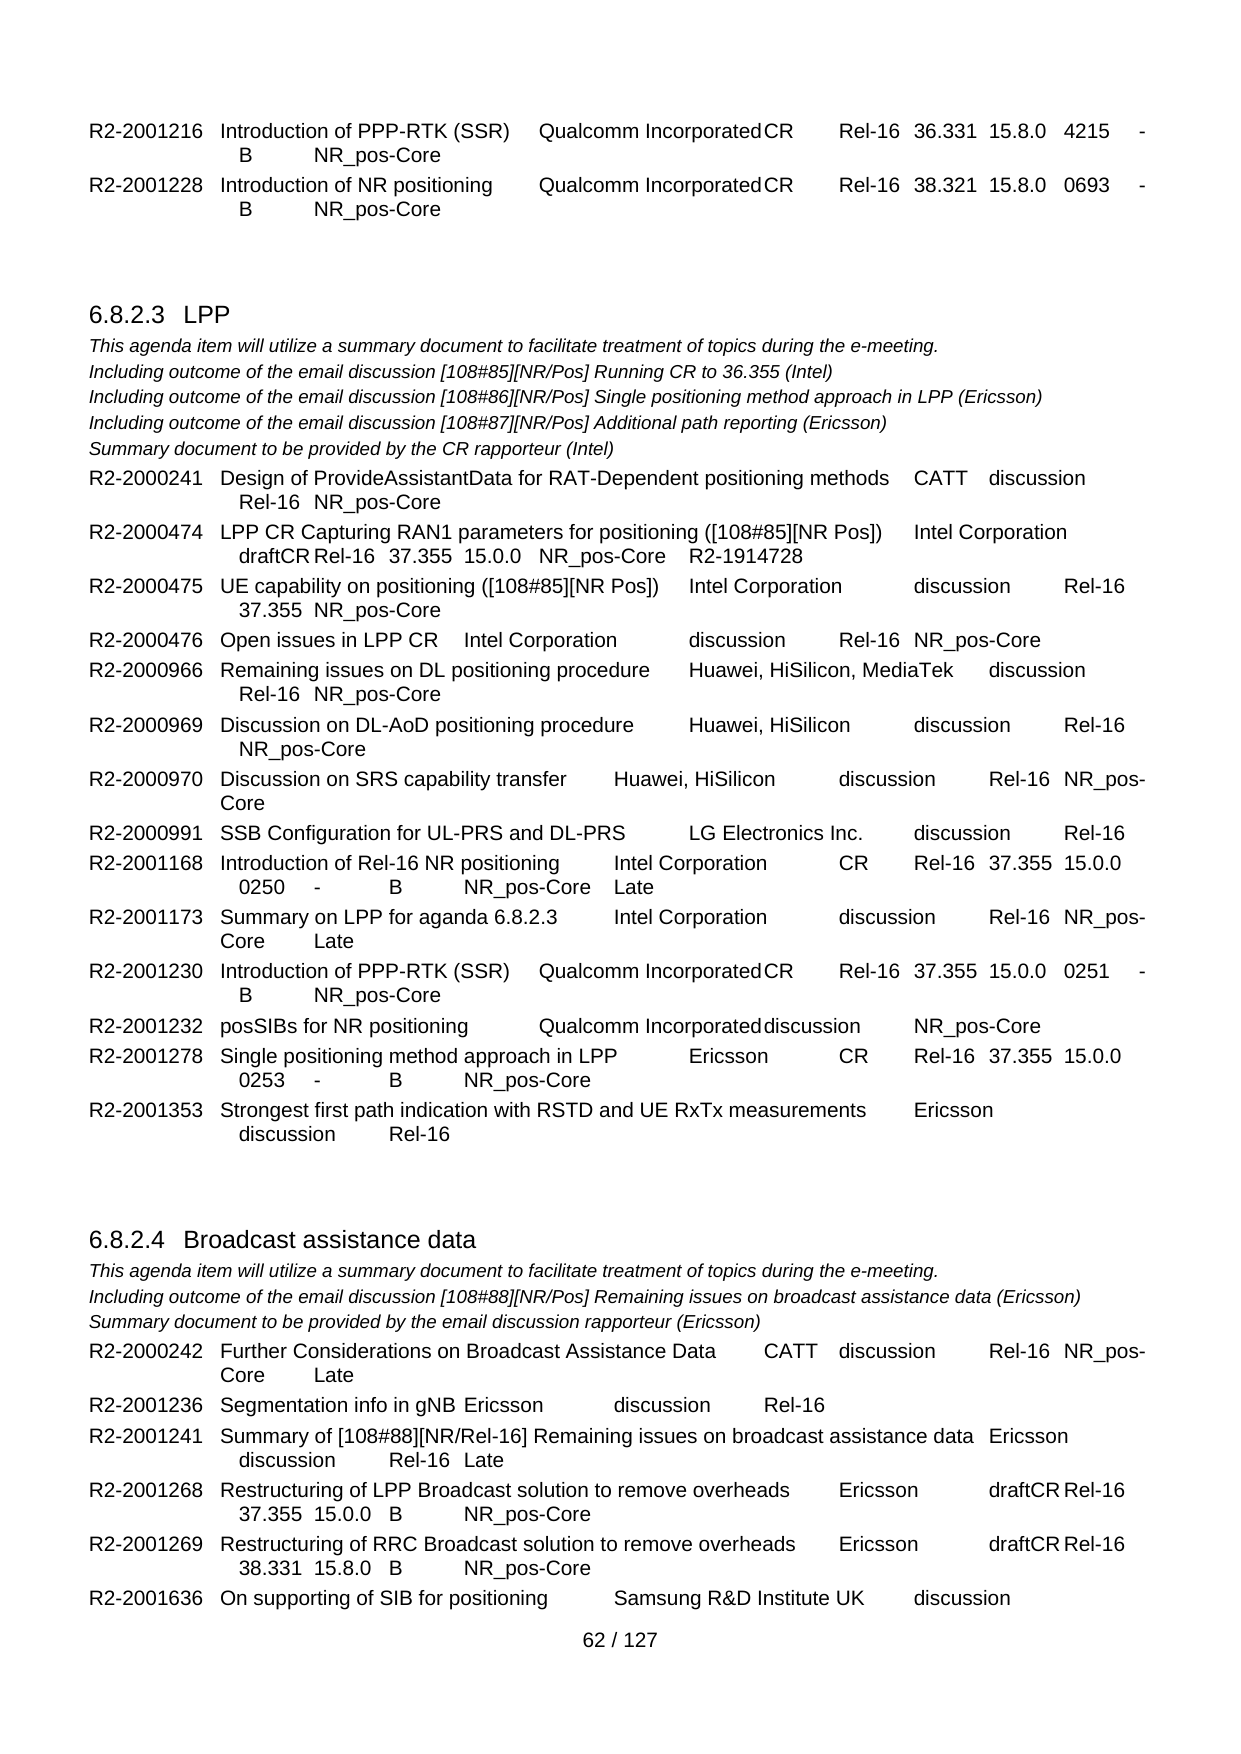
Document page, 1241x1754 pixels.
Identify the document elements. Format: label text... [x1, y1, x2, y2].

title R2-2001173 Summary on LPP for aganda 6.8.2.3 Intel Corporation discussion Rel-16 NR_pos-Core Late [88, 905, 1152, 953]
title R2-2000241 Design of ProvideAssistantData for RAT-Dependent positioning methods CATT discussion Rel-16 NR_pos-Core [88, 466, 1152, 513]
title R2-2000475 UE capability on positioning ([108#85][NR Pos]) Intel Corporation discussion Rel-16 37.355 NR_pos-Core [88, 574, 1152, 622]
title R2-2001228 Introduction of NR positioning Qualcomm Incorporated CR Rel-16 38.321 15.8.0 0693 - B NR_pos-Core [88, 173, 1152, 221]
title R2-2001230 Introduction of PPP-RTK (SSR) Qualcomm Incorporated CR Rel-16 37.355 15.0.0 0251 - B NR_pos-Core [88, 959, 1152, 1007]
title R2-2000476 Open issues in LPP CR Intel Corporation discussion Rel-16 NR_pos-Core [88, 628, 1152, 652]
text Including outcome of the email discussion [108#88][NR/Pos] Remaining issues on broadcast assistance data (Ericsson) [88, 1286, 1152, 1307]
title R2-2001168 Introduction of Rel-16 NR positioning Intel Corporation CR Rel-16 37.355 15.0.0 0250 - B NR_pos-Core Late [88, 851, 1152, 899]
title R2-2001232 posSIBs for NR positioning Qualcomm Incorporated discussion NR_pos-Core [88, 1013, 1152, 1037]
title R2-2001353 Strongest first path indication with RSTD and UE RxTx measurements Ericsson discussion Rel-16 [88, 1098, 1152, 1146]
title R2-2000991 SSB Configuration for UL-PRS and DL-PRS LG Electronics Inc. discussion Rel-16 [88, 821, 1152, 845]
text This agenda item will utilize a summary document to facilitate treatment of topics during the e-meeting. [88, 335, 1152, 356]
text Including outcome of the email discussion [108#87][NR/Pos] Additional path reporting (Ericsson) [88, 412, 1152, 433]
text Summary document to be provided by the CR rapporteur (Intel) [88, 438, 1152, 459]
title R2-2001268 Restructuring of LPP Broadcast solution to remove overheads Ericsson draftCR Rel-16 37.355 15.0.0 B NR_pos-Core [88, 1478, 1152, 1526]
text This agenda item will utilize a summary document to facilitate treatment of topics during the e-meeting. [88, 1260, 1152, 1281]
title R2-2000966 Remaining issues on DL positioning procedure Huawei, HiSilicon, MediaTek discussion Rel-16 NR_pos-Core [88, 658, 1152, 706]
title R2-2001278 Single positioning method approach in LPP Ericsson CR Rel-16 37.355 15.0.0 0253 - B NR_pos-Core [88, 1044, 1152, 1092]
title R2-2001269 Restructuring of RRC Broadcast solution to remove overheads Ericsson draftCR Rel-16 38.331 15.8.0 B NR_pos-Core [88, 1532, 1152, 1580]
title R2-2001216 Introduction of PPP-RTK (SSR) Qualcomm Incorporated CR Rel-16 36.331 15.8.0 4215 - B NR_pos-Core [88, 118, 1152, 166]
title R2-2000970 Discussion on SRS capability transfer Huawei, HiSilicon discussion Rel-16 NR_pos-Core [88, 767, 1152, 814]
text Including outcome of the email discussion [108#85][NR/Pos] Running CR to 36.355 (Intel) [88, 361, 1152, 382]
title R2-2000969 Discussion on DL-AoD positioning procedure Huawei, HiSilicon discussion Rel-16 NR_pos-Core [88, 712, 1152, 760]
text Summary document to be provided by the email discussion rapporteur (Ericsson) [88, 1311, 1152, 1333]
text Including outcome of the email discussion [108#86][NR/Pos] Single positioning method approach in LPP (Ericsson) [88, 386, 1152, 408]
title R2-2001236 Segmentation info in gNB Ericsson discussion Rel-16 [88, 1393, 1152, 1417]
title R2-2000242 Further Considerations on Broadcast Assistance Data CATT discussion Rel-16 NR_pos-Core Late [88, 1339, 1152, 1387]
title R2-2000474 LPP CR Capturing RAN1 parameters for positioning ([108#85][NR Pos]) Intel Corporation draftCR Rel-16 37.355 15.0.0 NR_pos-Core R2-1914728 [88, 520, 1152, 568]
subtitle 6.8.2.4 Broadcast assistance data [88, 1225, 1152, 1254]
subtitle 6.8.2.3 LPP [88, 300, 1152, 328]
title R2-2001636 On supporting of SIB for positioning Samsung R&D Institute UK discussion [88, 1586, 1152, 1610]
title R2-2001241 Summary of [108#88][NR/Rel-16] Remaining issues on broadcast assistance data Ericsson discussion Rel-16 Late [88, 1423, 1152, 1471]
